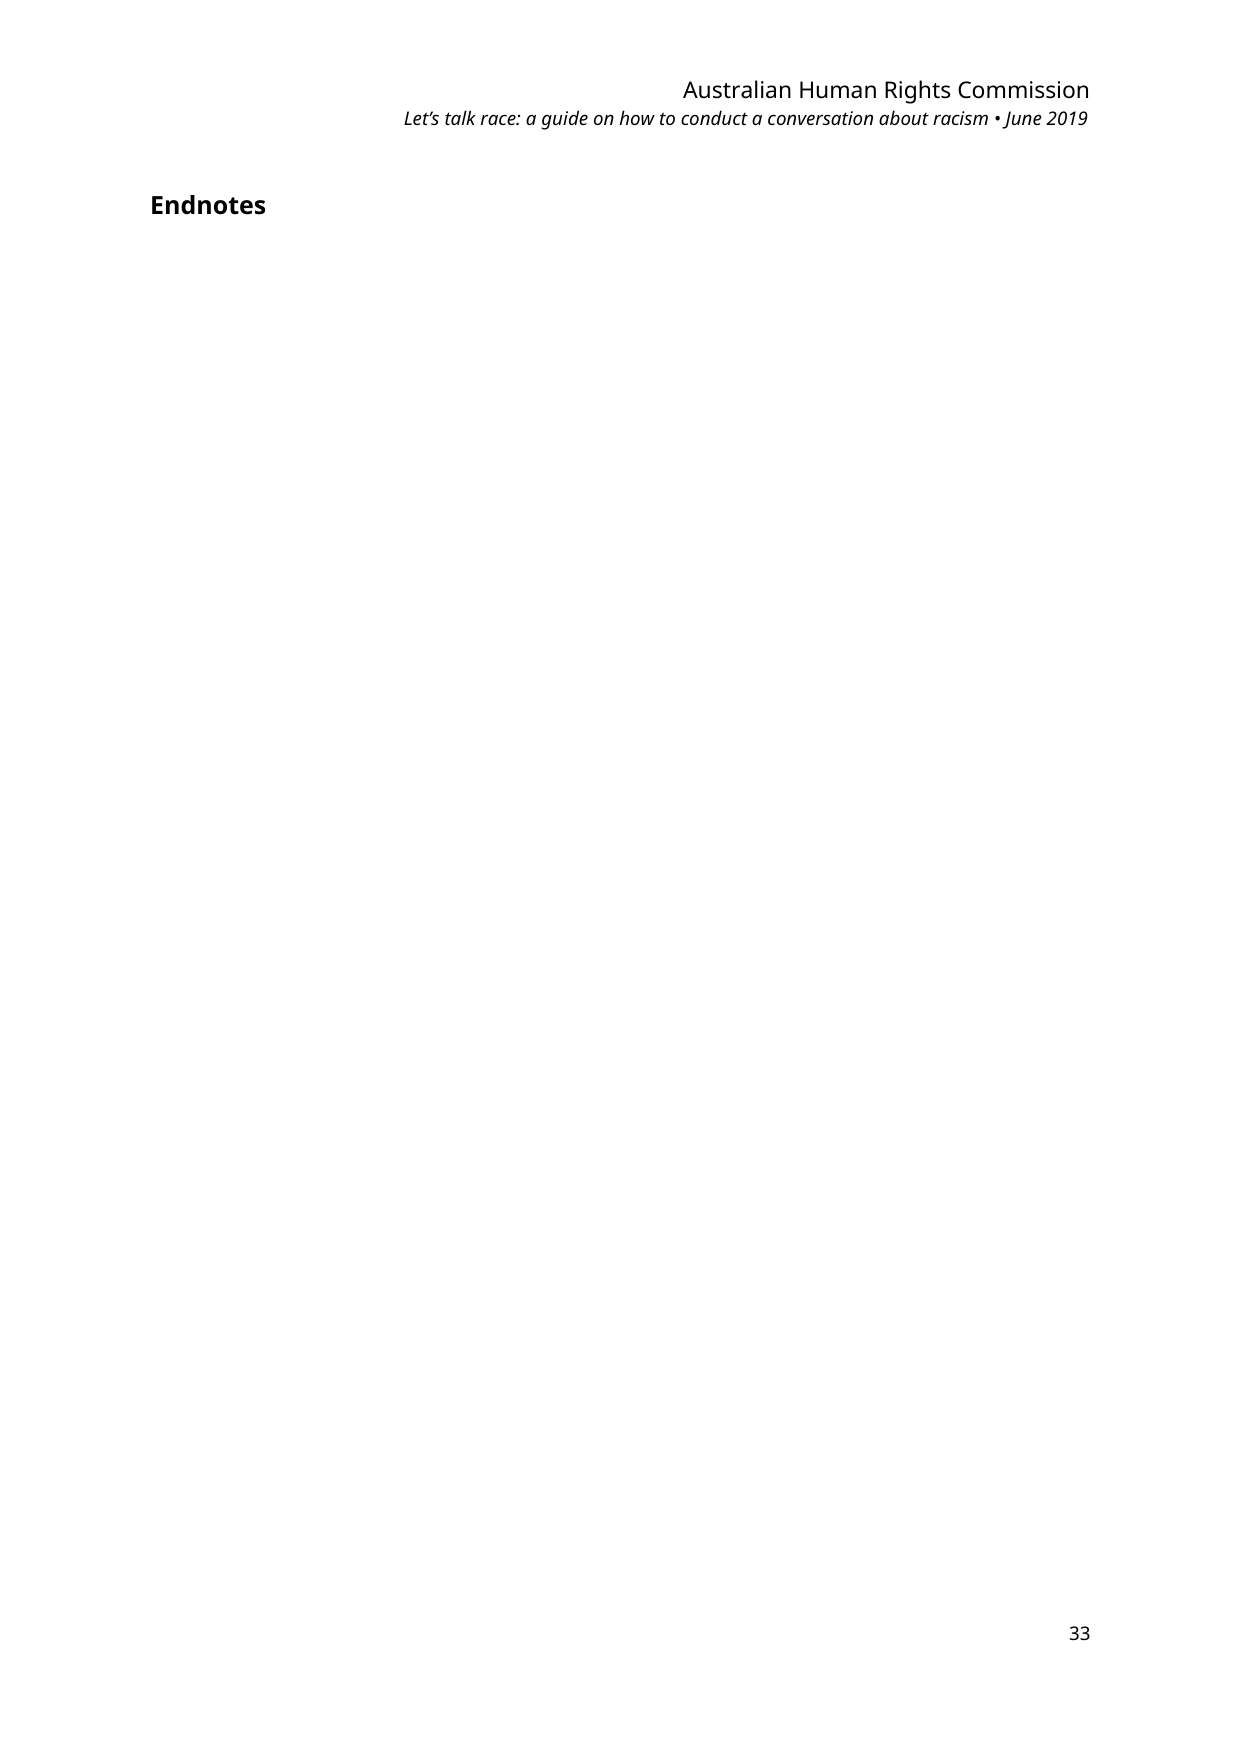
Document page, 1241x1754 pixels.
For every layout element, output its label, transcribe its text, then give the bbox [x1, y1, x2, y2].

text Endnotes [150, 187, 1090, 221]
